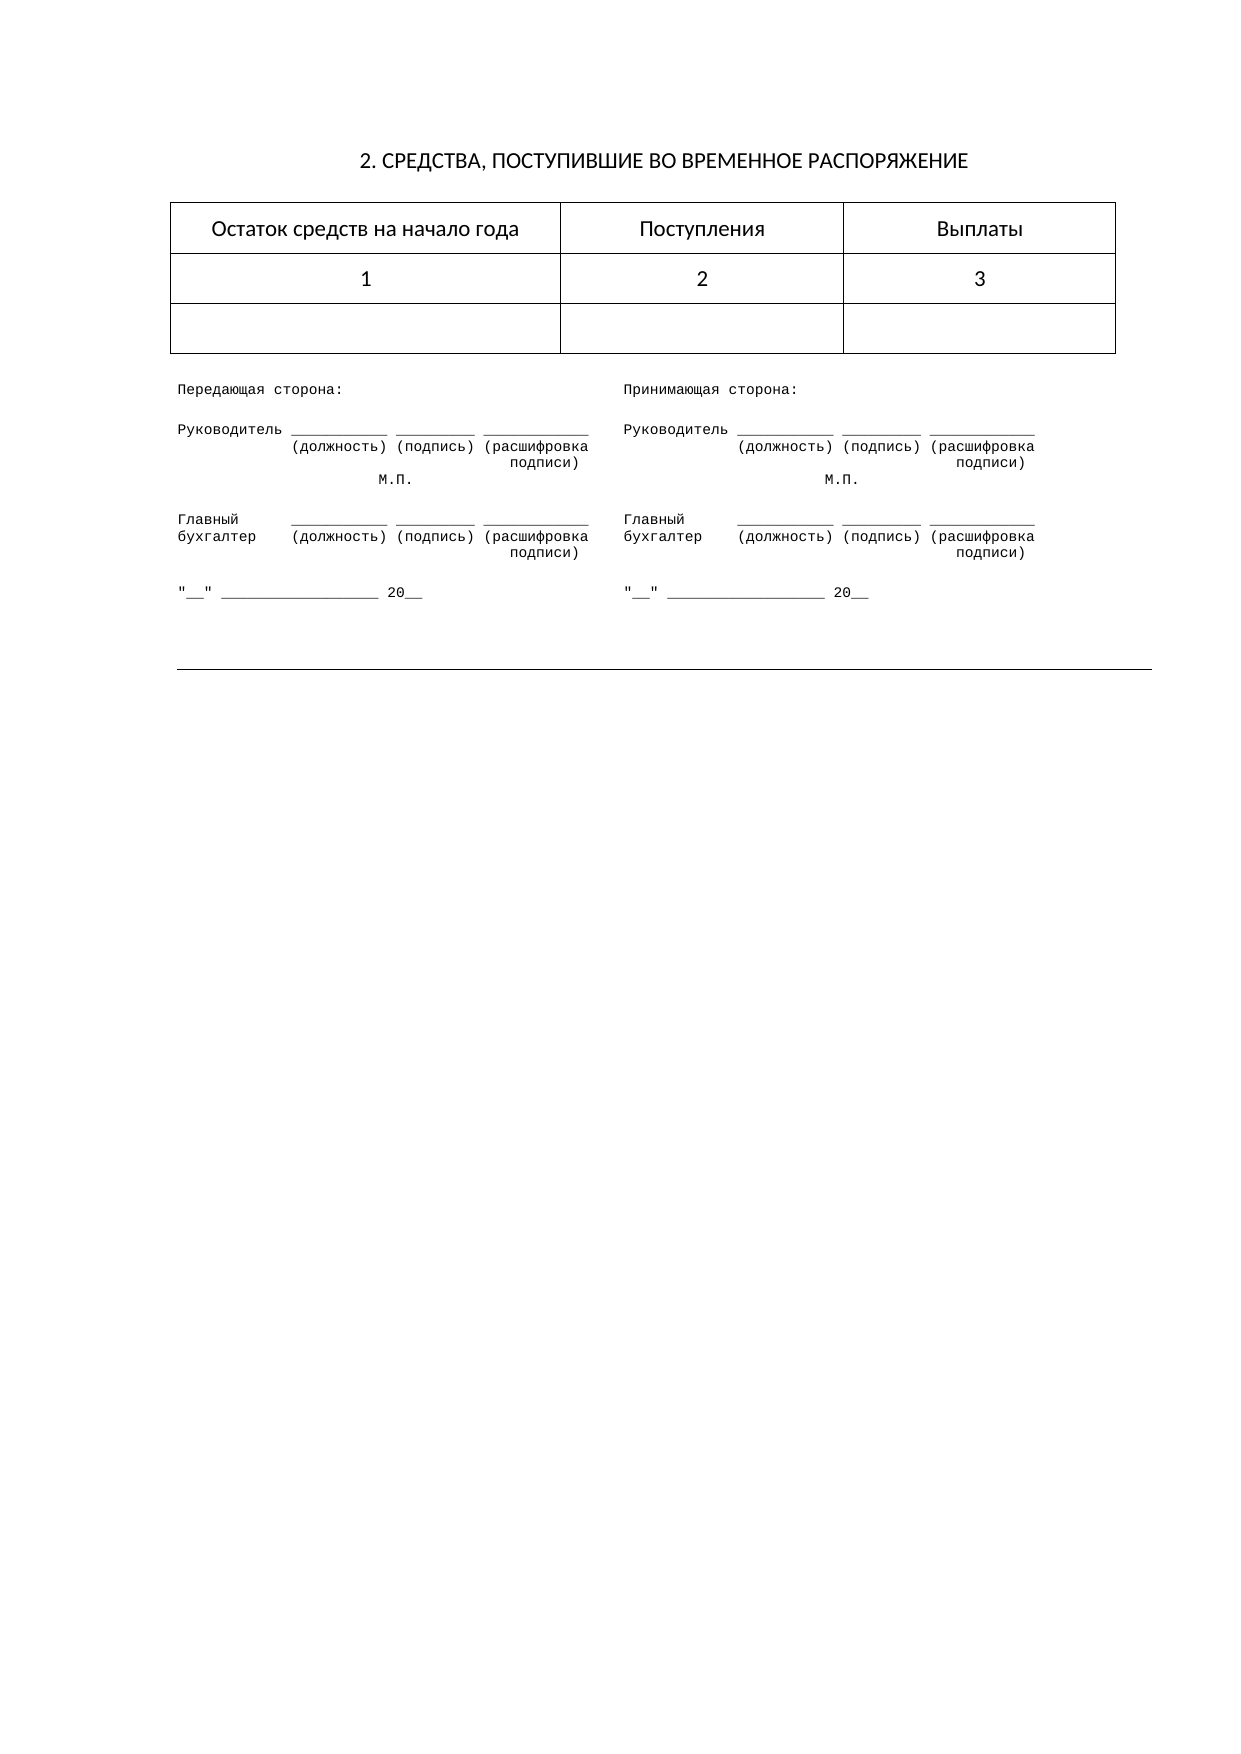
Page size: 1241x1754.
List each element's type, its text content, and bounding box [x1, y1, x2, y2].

text Главный ___________ _________ ____________ Главный ___________ _________ ____________ [177, 512, 1152, 529]
text М.П. М.П. [177, 472, 1152, 489]
table_cell [844, 304, 1115, 353]
table_cell [171, 304, 560, 353]
table_cell 1 [171, 254, 560, 303]
table_header Поступления [561, 203, 843, 252]
text подписи) подписи) [177, 545, 1152, 562]
text "__" __________________ 20__ "__" __________________ 20__ [177, 586, 1152, 602]
text 2. СРЕДСТВА, ПОСТУПИВШИЕ ВО ВРЕМЕННОЕ РАСПОРЯЖЕНИЕ [177, 146, 1152, 174]
table_header Остаток средств на начало года [171, 203, 560, 252]
text подписи) подписи) [177, 456, 1152, 472]
text Руководитель ___________ _________ ____________ Руководитель ___________ _________ ____________ [177, 422, 1152, 439]
text бухгалтер (должность) (подпись) (расшифровка бухгалтер (должность) (подпись) (расшифровка [177, 529, 1152, 545]
table_cell 2 [561, 254, 843, 303]
table_cell [561, 304, 843, 353]
table_header Выплаты [844, 203, 1115, 252]
text Передающая сторона: Принимающая сторона: [177, 382, 1152, 399]
table_cell 3 [844, 254, 1115, 303]
text (должность) (подпись) (расшифровка (должность) (подпись) (расшифровка [177, 439, 1152, 456]
